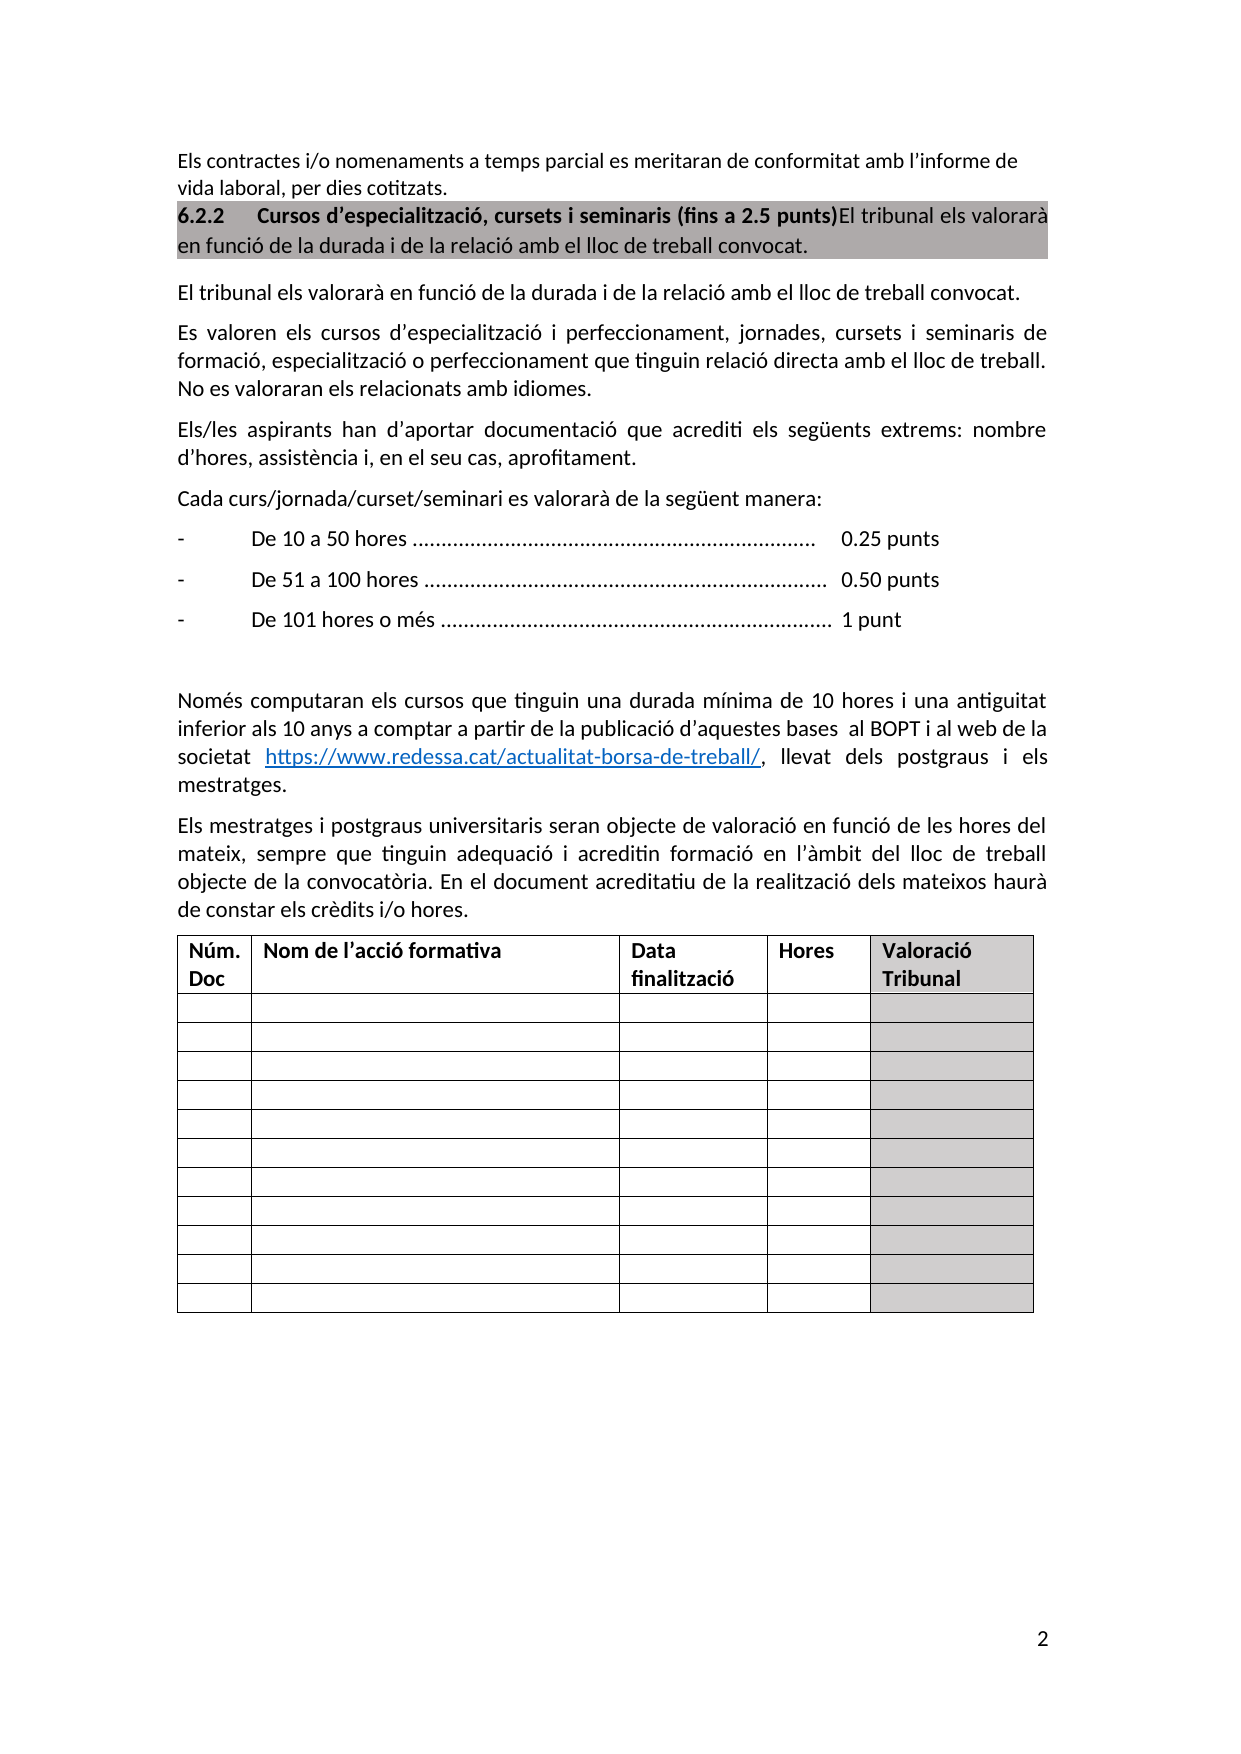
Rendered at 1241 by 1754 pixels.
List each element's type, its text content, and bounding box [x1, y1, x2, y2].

table_header Valoració Tribunal [871, 936, 1033, 992]
table_cell [178, 994, 251, 1022]
table_cell [252, 1052, 619, 1080]
table_cell [620, 1139, 767, 1167]
table_cell [620, 1110, 767, 1138]
table_cell [178, 1139, 251, 1167]
text Es valoren els cursos d’especialització i perfeccionament, jornades, cursets i seminaris de formació, especialització o perfeccionament que tinguin relació directa amb el lloc de treball. No es valoraran els relacionats amb idiomes. [177, 318, 1048, 403]
table_cell [620, 1226, 767, 1254]
text Els/les aspirants han d’aportar documentació que acrediti els següents extrems: nombre d’hores, assistència i, en el seu cas, aprofitament. [177, 415, 1048, 471]
table_cell [871, 1168, 1033, 1196]
text Només computaran els cursos que tinguin una durada mínima de 10 hores i una antiguitat inferior als 10 anys a comptar a partir de la publicació d’aquestes bases al BOPT i al web de la societat https://www.redessa.cat/actualitat-borsa-de-treball/, llevat dels postgraus i els mestratges. [177, 686, 1048, 798]
table_cell [871, 1023, 1033, 1051]
table_cell [768, 1284, 870, 1312]
table_cell [252, 1284, 619, 1312]
text Els mestratges i postgraus universitaris seran objecte de valoració en funció de les hores del mateix, sempre que tinguin adequació i acreditin formació en l’àmbit del lloc de treball objecte de la convocatòria. En el document acreditatiu de la realització dels mateixos haurà de constar els crèdits i/o hores. [177, 811, 1048, 923]
table_cell [871, 1139, 1033, 1167]
table_header Núm. Doc [178, 936, 251, 992]
table_cell [768, 1110, 870, 1138]
table_cell [620, 1168, 767, 1196]
table_cell [178, 1168, 251, 1196]
table_cell [768, 994, 870, 1022]
table_cell [768, 1168, 870, 1196]
text - De 101 hores o més .................................................................... 1 punt [177, 605, 1048, 633]
table_header Data finalització [620, 936, 767, 992]
table_cell [252, 1168, 619, 1196]
table_cell [178, 1284, 251, 1312]
table_cell [252, 994, 619, 1022]
table_cell [620, 1081, 767, 1109]
table_cell [871, 1052, 1033, 1080]
text El tribunal els valorarà en funció de la durada i de la relació amb el lloc de treball convocat. [177, 278, 1048, 306]
table_cell [871, 1255, 1033, 1283]
table_header Hores [768, 936, 870, 992]
table_cell [178, 1110, 251, 1138]
table_cell [871, 994, 1033, 1022]
table_cell [178, 1081, 251, 1109]
table_cell [871, 1110, 1033, 1138]
table_cell [178, 1255, 251, 1283]
table_cell [252, 1255, 619, 1283]
table_cell [871, 1081, 1033, 1109]
table_cell [871, 1197, 1033, 1225]
table_cell [620, 1284, 767, 1312]
table_cell [178, 1023, 251, 1051]
table_cell [620, 1255, 767, 1283]
text Els contractes i/o nomenaments a temps parcial es meritaran de conformitat amb l’informe de vida laboral, per dies cotitzats. [177, 148, 1034, 201]
table_cell [768, 1052, 870, 1080]
table_cell [871, 1226, 1033, 1254]
text Cada curs/jornada/curset/seminari es valorarà de la següent manera: [177, 484, 1048, 512]
table_cell [768, 1255, 870, 1283]
table_cell [620, 1052, 767, 1080]
table_cell [252, 1139, 619, 1167]
table_cell [252, 1023, 619, 1051]
table_cell [252, 1226, 619, 1254]
table_cell [178, 1197, 251, 1225]
text 6.2.2 Cursos d’especialització, cursets i seminaris (fins a 2.5 punts)El tribunal els valorarà en funció de la durada i de la relació amb el lloc de treball convocat. [177, 201, 1048, 259]
table_cell [620, 1197, 767, 1225]
table_cell [620, 994, 767, 1022]
table_cell [252, 1081, 619, 1109]
table_cell [768, 1197, 870, 1225]
table_cell [768, 1226, 870, 1254]
table_cell [252, 1197, 619, 1225]
table_cell [620, 1023, 767, 1051]
table_header Nom de l’acció formativa [252, 936, 619, 992]
table_cell [178, 1052, 251, 1080]
text - De 51 a 100 hores ...................................................................... 0.50 punts [177, 565, 1048, 593]
table_cell [768, 1023, 870, 1051]
table_cell [768, 1081, 870, 1109]
table_cell [871, 1284, 1033, 1312]
table_cell [178, 1226, 251, 1254]
table_cell [768, 1139, 870, 1167]
text - De 10 a 50 hores ...................................................................... 0.25 punts [177, 524, 1048, 552]
table_cell [252, 1110, 619, 1138]
